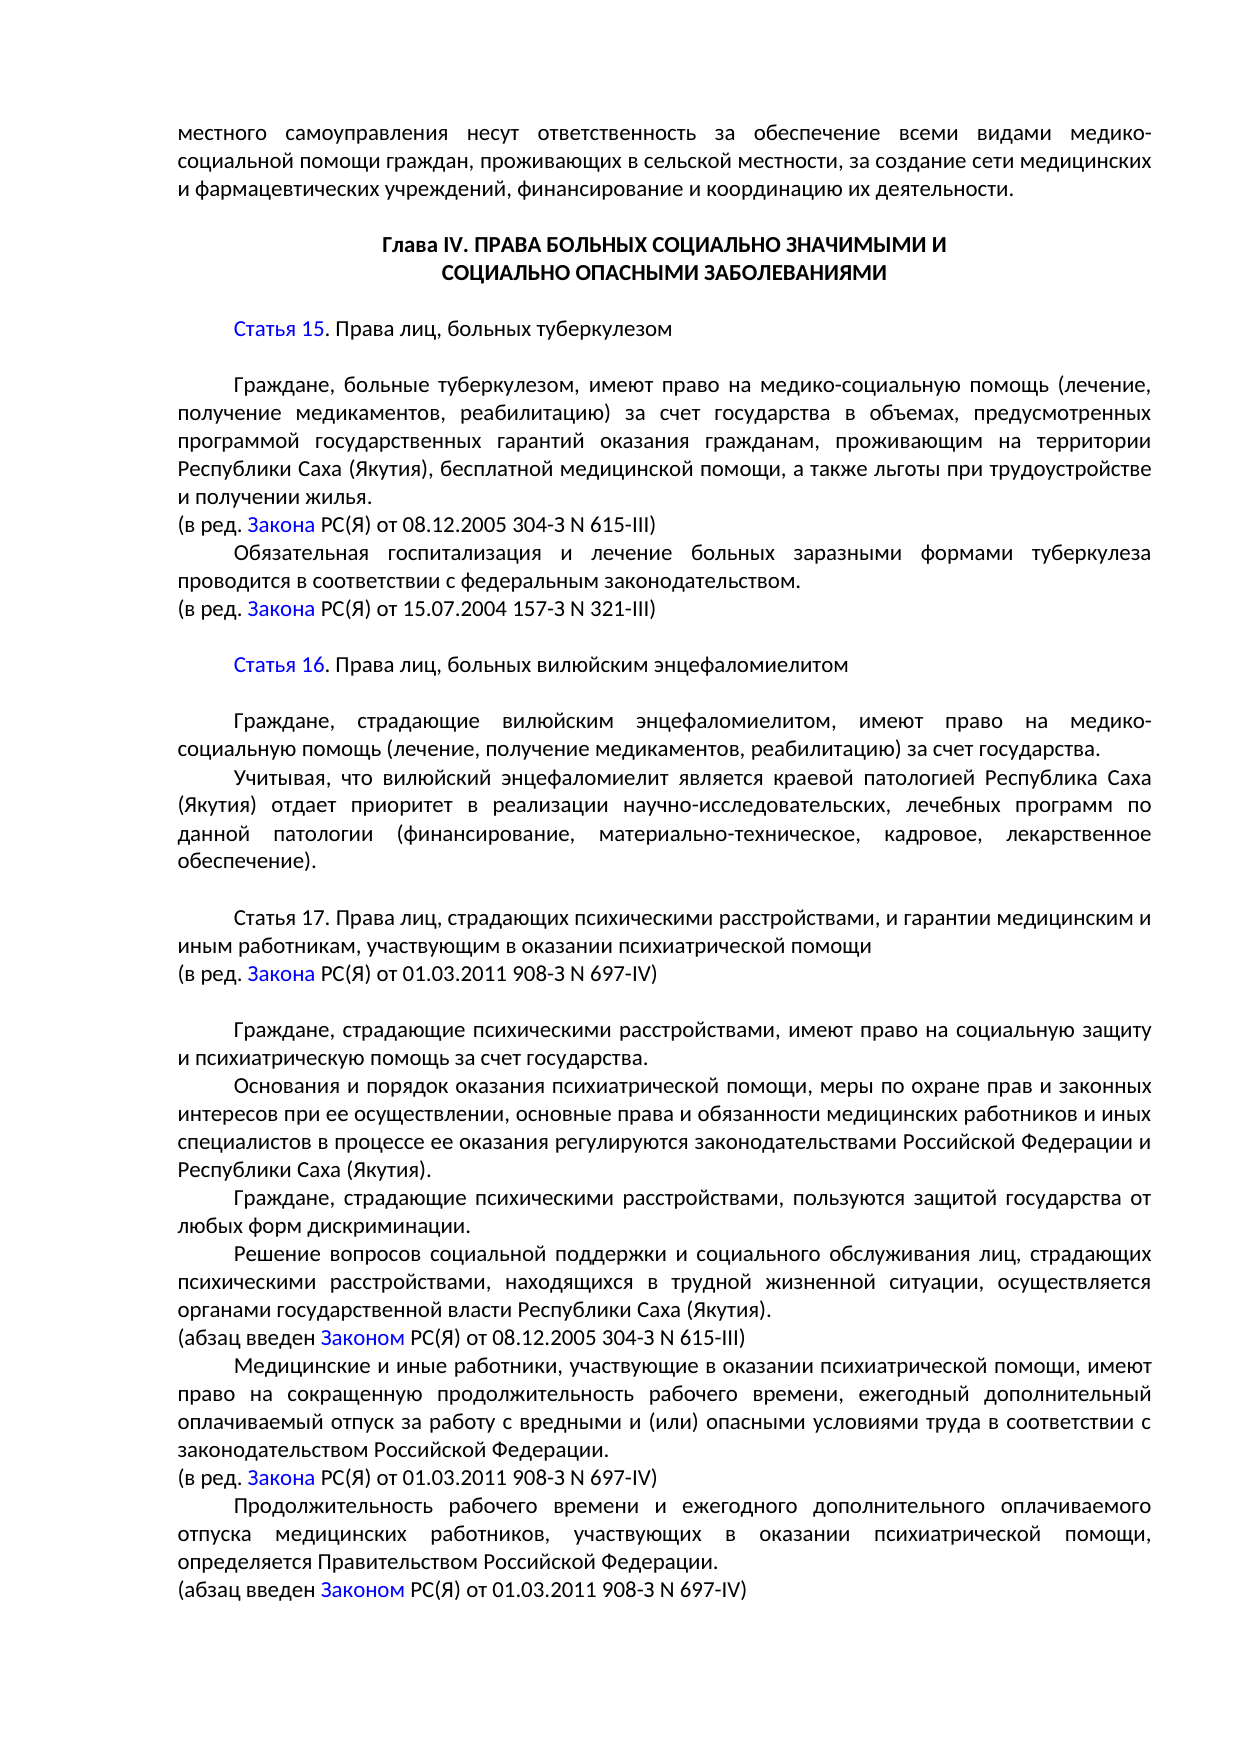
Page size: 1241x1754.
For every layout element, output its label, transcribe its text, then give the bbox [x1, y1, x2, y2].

text (абзац введен Законом РС(Я) от 08.12.2005 304-З N 615-III) [177, 1323, 1152, 1351]
text Граждане, страдающие психическими расстройствами, имеют право на социальную защиту и психиатрическую помощь за счет государства. [177, 1015, 1152, 1071]
text Граждане, страдающие психическими расстройствами, пользуются защитой государства от любых форм дискриминации. [177, 1183, 1152, 1239]
text Основания и порядок оказания психиатрической помощи, меры по охране прав и законных интересов при ее осуществлении, основные права и обязанности медицинских работников и иных специалистов в процессе ее оказания регулируются законодательствами Российской Федерации и Республики Саха (Якутия). [177, 1071, 1152, 1183]
text Статья 17. Права лиц, страдающих психическими расстройствами, и гарантии медицинским и иным работникам, участвующим в оказании психиатрической помощи [177, 903, 1152, 959]
text Граждане, больные туберкулезом, имеют право на медико-социальную помощь (лечение, получение медикаментов, реабилитацию) за счет государства в объемах, предусмотренных программой государственных гарантий оказания гражданам, проживающим на территории Республики Саха (Якутия), бесплатной медицинской помощи, а также льготы при трудоустройстве и получении жилья. [177, 370, 1152, 510]
title Глава IV. ПРАВА БОЛЬНЫХ СОЦИАЛЬНО ЗНАЧИМЫМИ И [177, 230, 1152, 258]
text (в ред. Закона РС(Я) от 01.03.2011 908-З N 697-IV) [177, 1463, 1152, 1491]
text Продолжительность рабочего времени и ежегодного дополнительного оплачиваемого отпуска медицинских работников, участвующих в оказании психиатрической помощи, определяется Правительством Российской Федерации. [177, 1491, 1152, 1575]
text (в ред. Закона РС(Я) от 01.03.2011 908-З N 697-IV) [177, 959, 1152, 987]
text Статья 16. Права лиц, больных вилюйским энцефаломиелитом [177, 651, 1152, 678]
text Обязательная госпитализация и лечение больных заразными формами туберкулеза проводится в соответствии с федеральным законодательством. [177, 538, 1152, 594]
text Решение вопросов социальной поддержки и социального обслуживания лиц, страдающих психическими расстройствами, находящихся в трудной жизненной ситуации, осуществляется органами государственной власти Республики Саха (Якутия). [177, 1239, 1152, 1323]
text Учитывая, что вилюйский энцефаломиелит является краевой патологией Республика Саха (Якутия) отдает приоритет в реализации научно-исследовательских, лечебных программ по данной патологии (финансирование, материально-техническое, кадровое, лекарственное обеспечение). [177, 763, 1152, 875]
title СОЦИАЛЬНО ОПАСНЫМИ ЗАБОЛЕВАНИЯМИ [177, 258, 1152, 286]
text (в ред. Закона РС(Я) от 08.12.2005 304-З N 615-III) [177, 510, 1152, 538]
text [177, 118, 1152, 202]
text (абзац введен Законом РС(Я) от 01.03.2011 908-З N 697-IV) [177, 1575, 1152, 1603]
text Статья 15. Права лиц, больных туберкулезом [177, 314, 1152, 342]
text Граждане, страдающие вилюйским энцефаломиелитом, имеют право на медико-социальную помощь (лечение, получение медикаментов, реабилитацию) за счет государства. [177, 707, 1152, 763]
text (в ред. Закона РС(Я) от 15.07.2004 157-З N 321-III) [177, 594, 1152, 622]
text Медицинские и иные работники, участвующие в оказании психиатрической помощи, имеют право на сокращенную продолжительность рабочего времени, ежегодный дополнительный оплачиваемый отпуск за работу с вредными и (или) опасными условиями труда в соответствии с законодательством Российской Федерации. [177, 1351, 1152, 1463]
